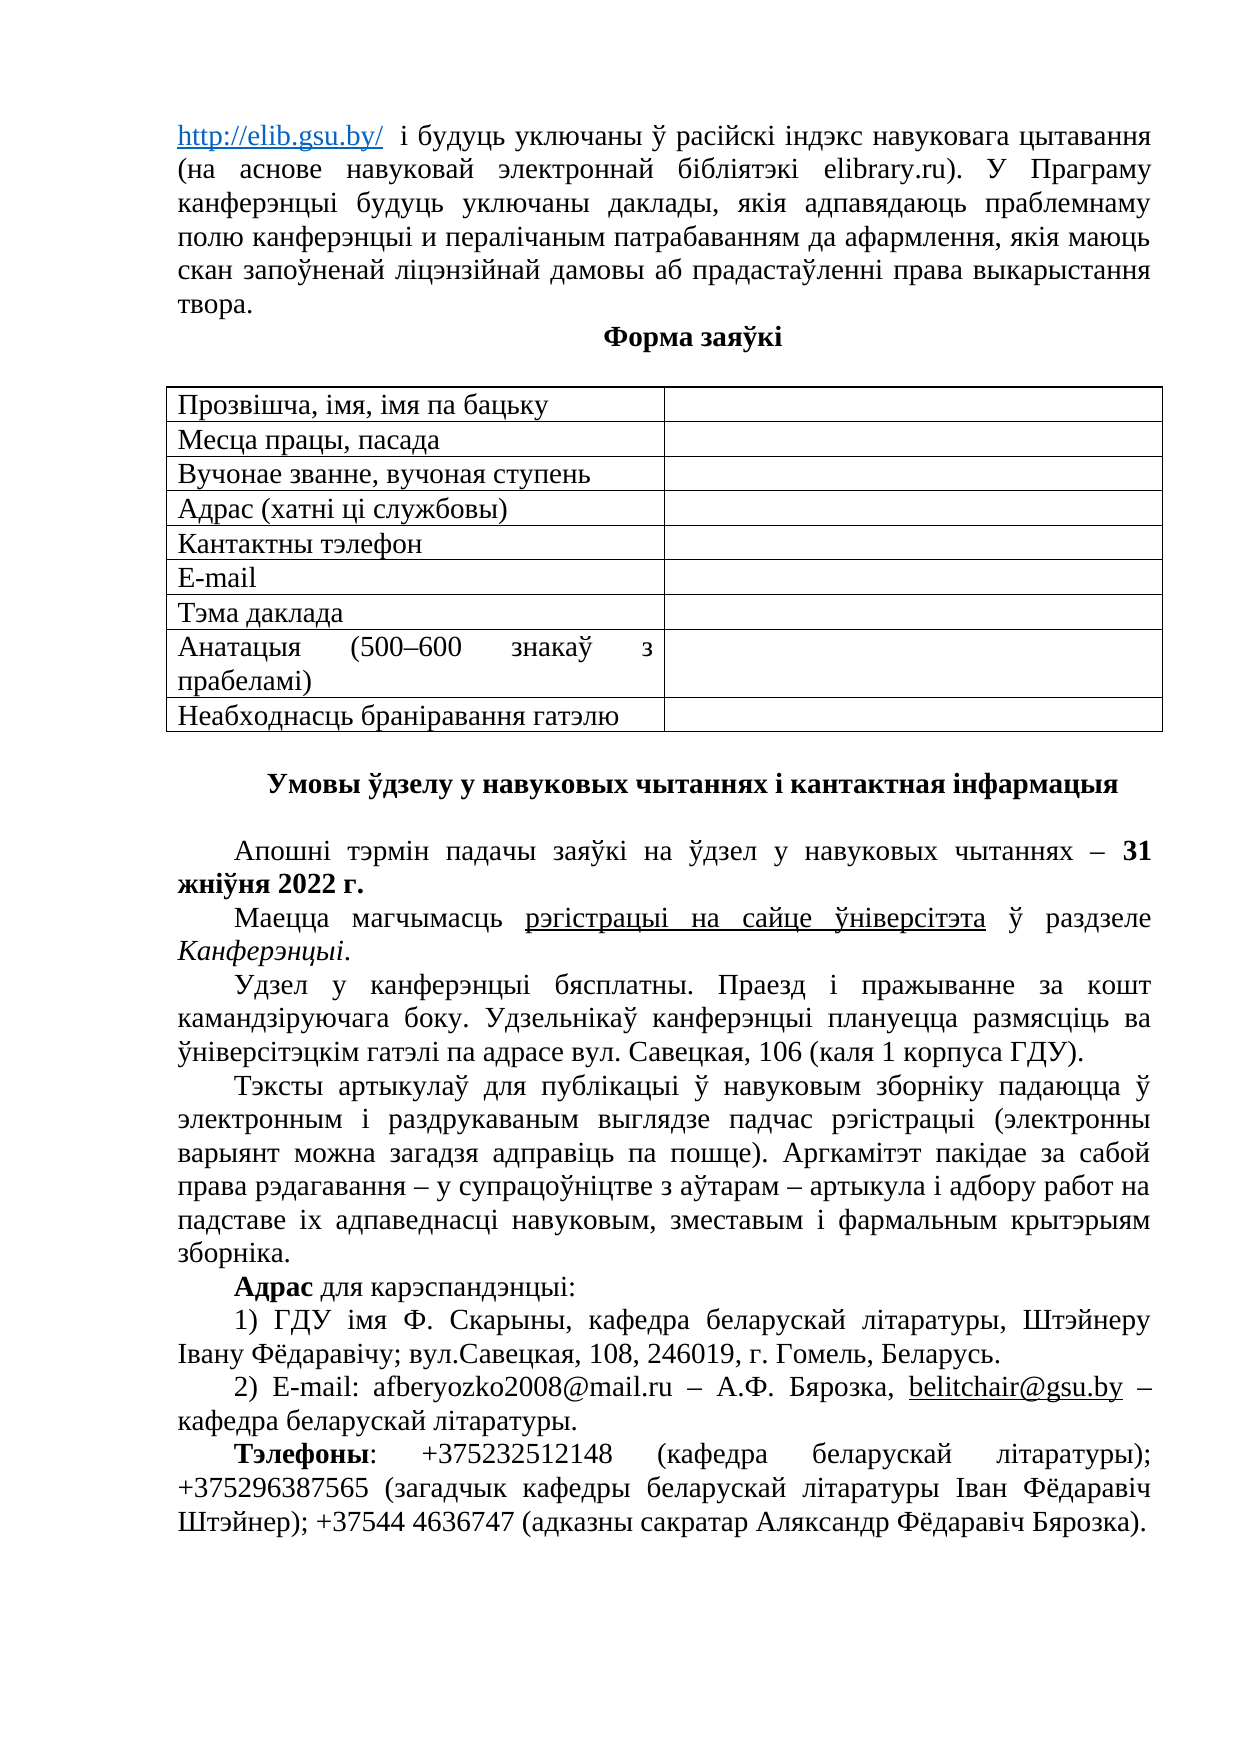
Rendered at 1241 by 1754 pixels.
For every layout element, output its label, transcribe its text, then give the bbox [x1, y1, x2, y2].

table_cell Тэма даклада [167, 595, 664, 628]
table_cell [665, 491, 1162, 525]
table_cell [665, 526, 1162, 559]
table_cell [665, 595, 1162, 628]
text Адрас для карэспандэнцыі: [177, 1269, 1152, 1302]
text Маецца магчымасць рэгістрацыі на сайце ўніверсітэта ў раздзеле Канферэнцыі. [177, 900, 1152, 967]
text Тэлефоны: +375232512148 (кафедра беларускай літаратуры); +375296387565 (загадчык кафедры беларускай літаратуры Іван Фёдаравіч Штэйнер); +37544 4636747 (адказны сакратар Аляксандр Фёдаравіч Бярозка). [177, 1437, 1152, 1537]
table_cell [665, 560, 1162, 594]
text 2) E-mail: afberyozko2008@mail.ru – А.Ф. Бярозка, belitchair@gsu.by – кафедра беларускай літаратуры. [177, 1369, 1152, 1437]
table_header [665, 388, 1162, 421]
table_cell Месца працы, пасада [167, 422, 664, 456]
table_cell Вучонае званне, вучоная ступень [167, 457, 664, 490]
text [177, 118, 1152, 319]
table_cell Анатацыя (500–600 знакаў з прабеламі) [167, 630, 664, 697]
table_cell Неабходнасць браніравання гатэлю [167, 698, 664, 731]
table_cell Кантактны тэлефон [167, 526, 664, 559]
table_cell [665, 698, 1162, 731]
text Умовы ўдзелу у навуковых чытаннях і кантактная інфармацыя [177, 766, 1152, 799]
text Удзел у канферэнцыі бясплатны. Праезд і пражыванне за кошт камандзіруючага боку. Удзельнікаў канферэнцыі плануецца размясціць ва ўніверсітэцкім гатэлі па адрасе вул. Савецкая, 106 (каля 1 корпуса ГДУ). [177, 967, 1152, 1068]
table_cell E-mail [167, 560, 664, 594]
table_cell [665, 630, 1162, 697]
text 1) ГДУ імя Ф. Скарыны, кафедра беларускай літаратуры, Штэйнеру Івану Фёдаравічу; вул.Савецкая, 108, . Гомель, Беларусь. [177, 1302, 1152, 1369]
text Апошні тэрмін падачы заяўкі на ўдзел у навуковых чытаннях – 31 жніўня 2022 г. [177, 833, 1152, 900]
table_cell [665, 457, 1162, 490]
table_cell Адрас (хатні ці службовы) [167, 491, 664, 525]
text Тэксты артыкулаў для публікацыі ў навуковым зборніку падаюцца ў электронным і раздрукаваным выглядзе падчас рэгістрацыі (электронны варыянт можна загадзя адправіць па пошце). Аргкамітэт пакідае за сабой права рэдагавання – у супрацоўніцтве з аўтарам – артыкула і адбору работ на падставе іх адпаведнасці навуковым, зместавым і фармальным крытэрыям зборніка. [177, 1068, 1152, 1269]
table_cell [665, 422, 1162, 456]
table_header Прозвішча, імя, імя па бацьку [167, 388, 664, 421]
text Форма заяўкі [177, 319, 1152, 353]
